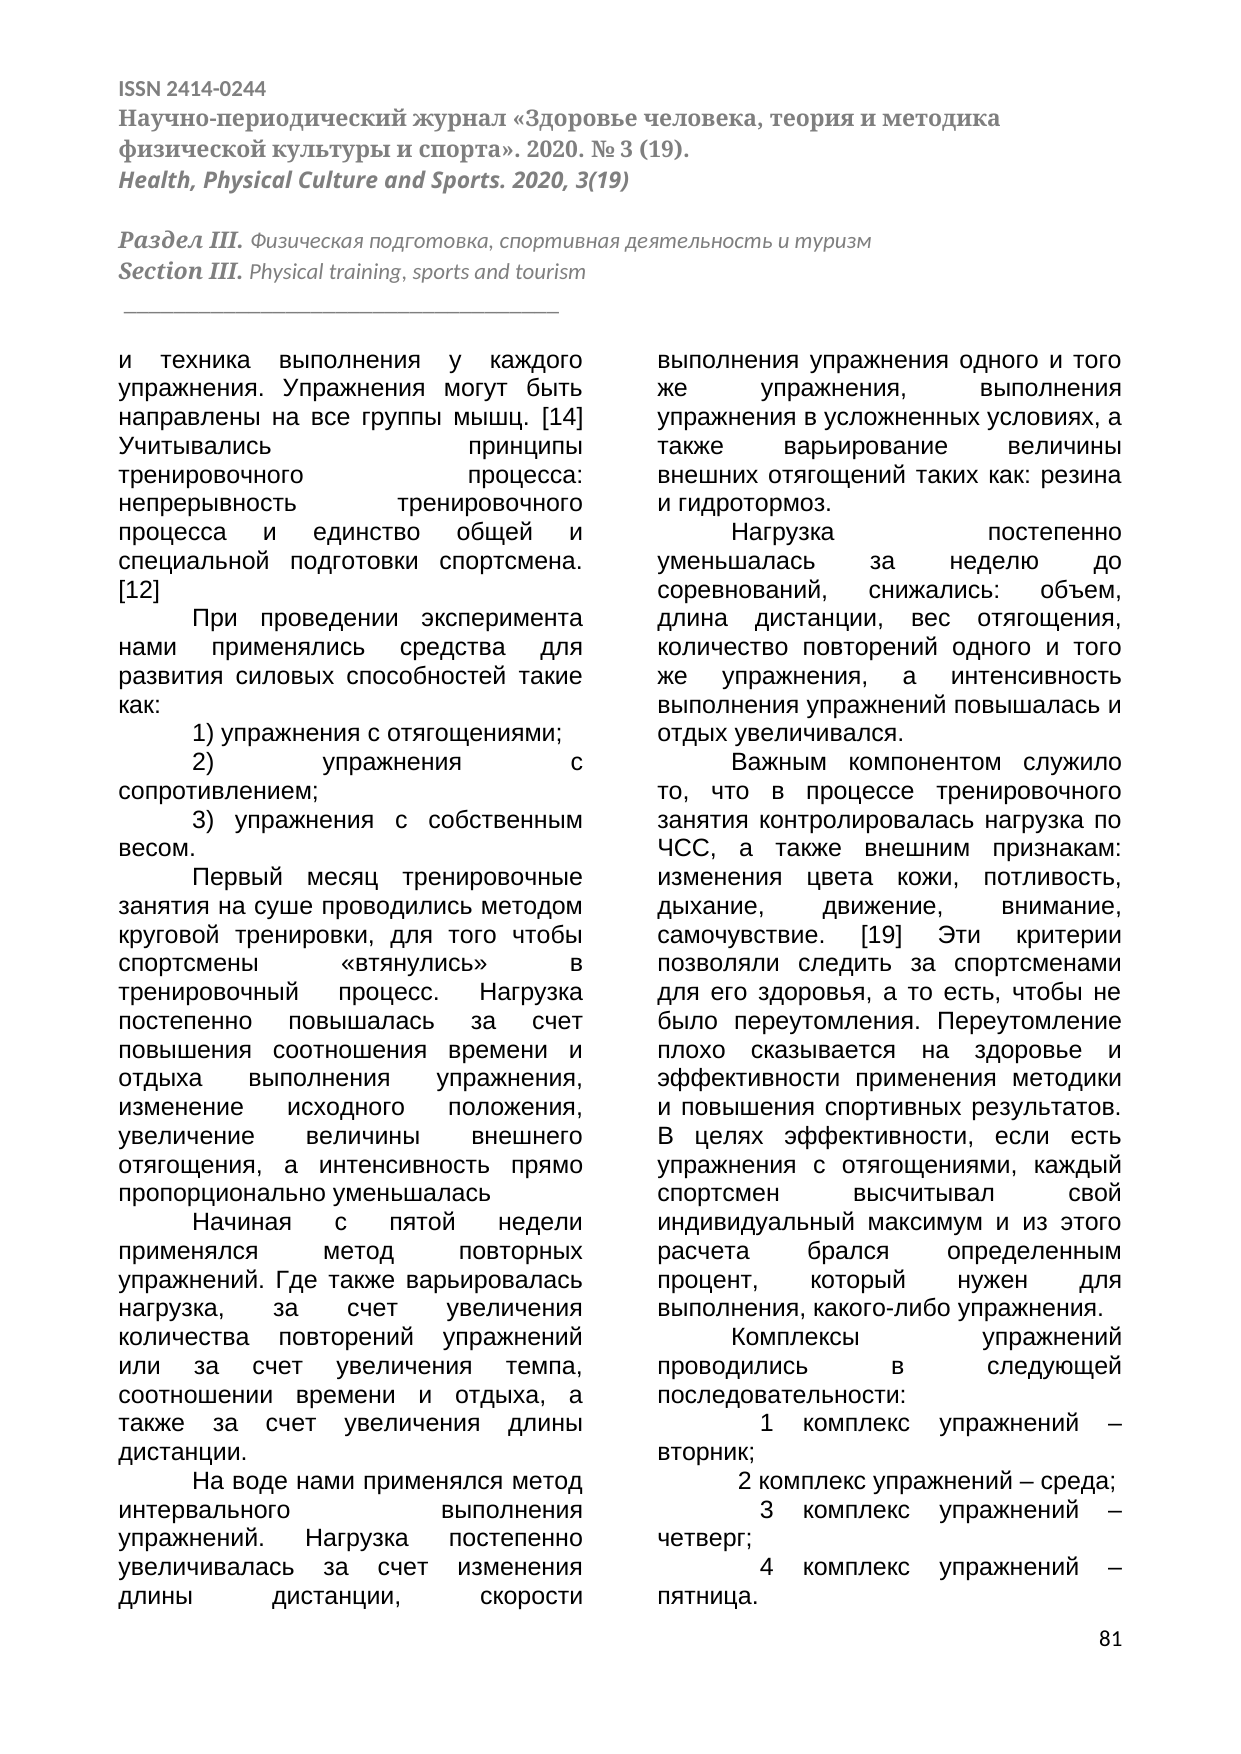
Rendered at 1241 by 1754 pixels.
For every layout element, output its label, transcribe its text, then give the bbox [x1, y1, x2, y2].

text 1 комплекс упражнений – вторник; [657, 1408, 1122, 1466]
text 3 комплекс упражнений – четверг; [657, 1495, 1122, 1552]
text 2 комплекс упражнений – среда; [657, 1466, 1122, 1495]
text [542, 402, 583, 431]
text Комплексы упражнений проводились в следующей последовательности: [657, 1322, 1122, 1408]
text 2) упражнения с сопротивлением; [118, 747, 583, 805]
text 4 комплекс упражнений – пятница. [657, 1552, 1122, 1610]
text Важным компонентом служило то, что в процессе тренировочного занятия контролировалась нагрузка по ЧСС, а также внешним признакам: изменения цвета кожи, потливость, дыхание, движение, внимание, самочувствие. [19] Эти критерии позволяли следить за спортсменами для его здоровья, а то есть, чтобы не было переутомления. Переутомление плохо сказывается на здоровье и эффективности применения методики и повышения спортивных результатов. В целях эффективности, если есть упражнения с отягощениями, каждый спортсмен высчитывал свой индивидуальный максимум и из этого расчета брался определенным процент, который нужен для выполнения, какого-либо упражнения. [657, 747, 1122, 1322]
text 3) упражнения с собственным весом. [118, 805, 583, 862]
text На воде нами применялся метод интервального выполнения упражнений. Нагрузка постепенно увеличивалась за счет изменения длины дистанции, скорости выполнения упражнения одного и того же упражнения, выполнения упражнения в усложненных условиях, а также варьирование величины внешних отягощений таких как: резина и гидротормоз. [657, 345, 1122, 517]
text При проведении эксперимента нами применялись средства для развития силовых способностей такие как: [118, 603, 583, 718]
text 1) упражнения с отягощениями; [118, 718, 583, 747]
text Начиная с пятой недели применялся метод повторных упражнений. Где также варьировалась нагрузка, за счет увеличения количества повторений упражнений или за счет увеличения темпа, соотношении времени и отдыха, а также за счет увеличения длины дистанции. [118, 1207, 583, 1466]
text На воде нами применялся метод интервального выполнения упражнений. Нагрузка постепенно увеличивалась за счет изменения длины дистанции, скорости выполнения упражнения одного и того же упражнения, выполнения упражнения в усложненных условиях, а также варьирование величины внешних отягощений таких как: резина и гидротормоз. [118, 1466, 583, 1610]
text Первый месяц тренировочные занятия на суше проводились методом круговой тренировки, для того чтобы спортсмены «втянулись» в тренировочный процесс. Нагрузка постепенно повышалась за счет повышения соотношения времени и отдыха выполнения упражнения, изменение исходного положения, увеличение величины внешнего отягощения, а интенсивность прямо пропорционально уменьшалась [118, 862, 583, 1207]
text Нагрузка постепенно уменьшалась за неделю до соревнований, снижались: объем, длина дистанции, вес отягощения, количество повторений одного и того же упражнения, а интенсивность выполнения упражнений повышалась и отдых увеличивался. [657, 517, 1122, 747]
